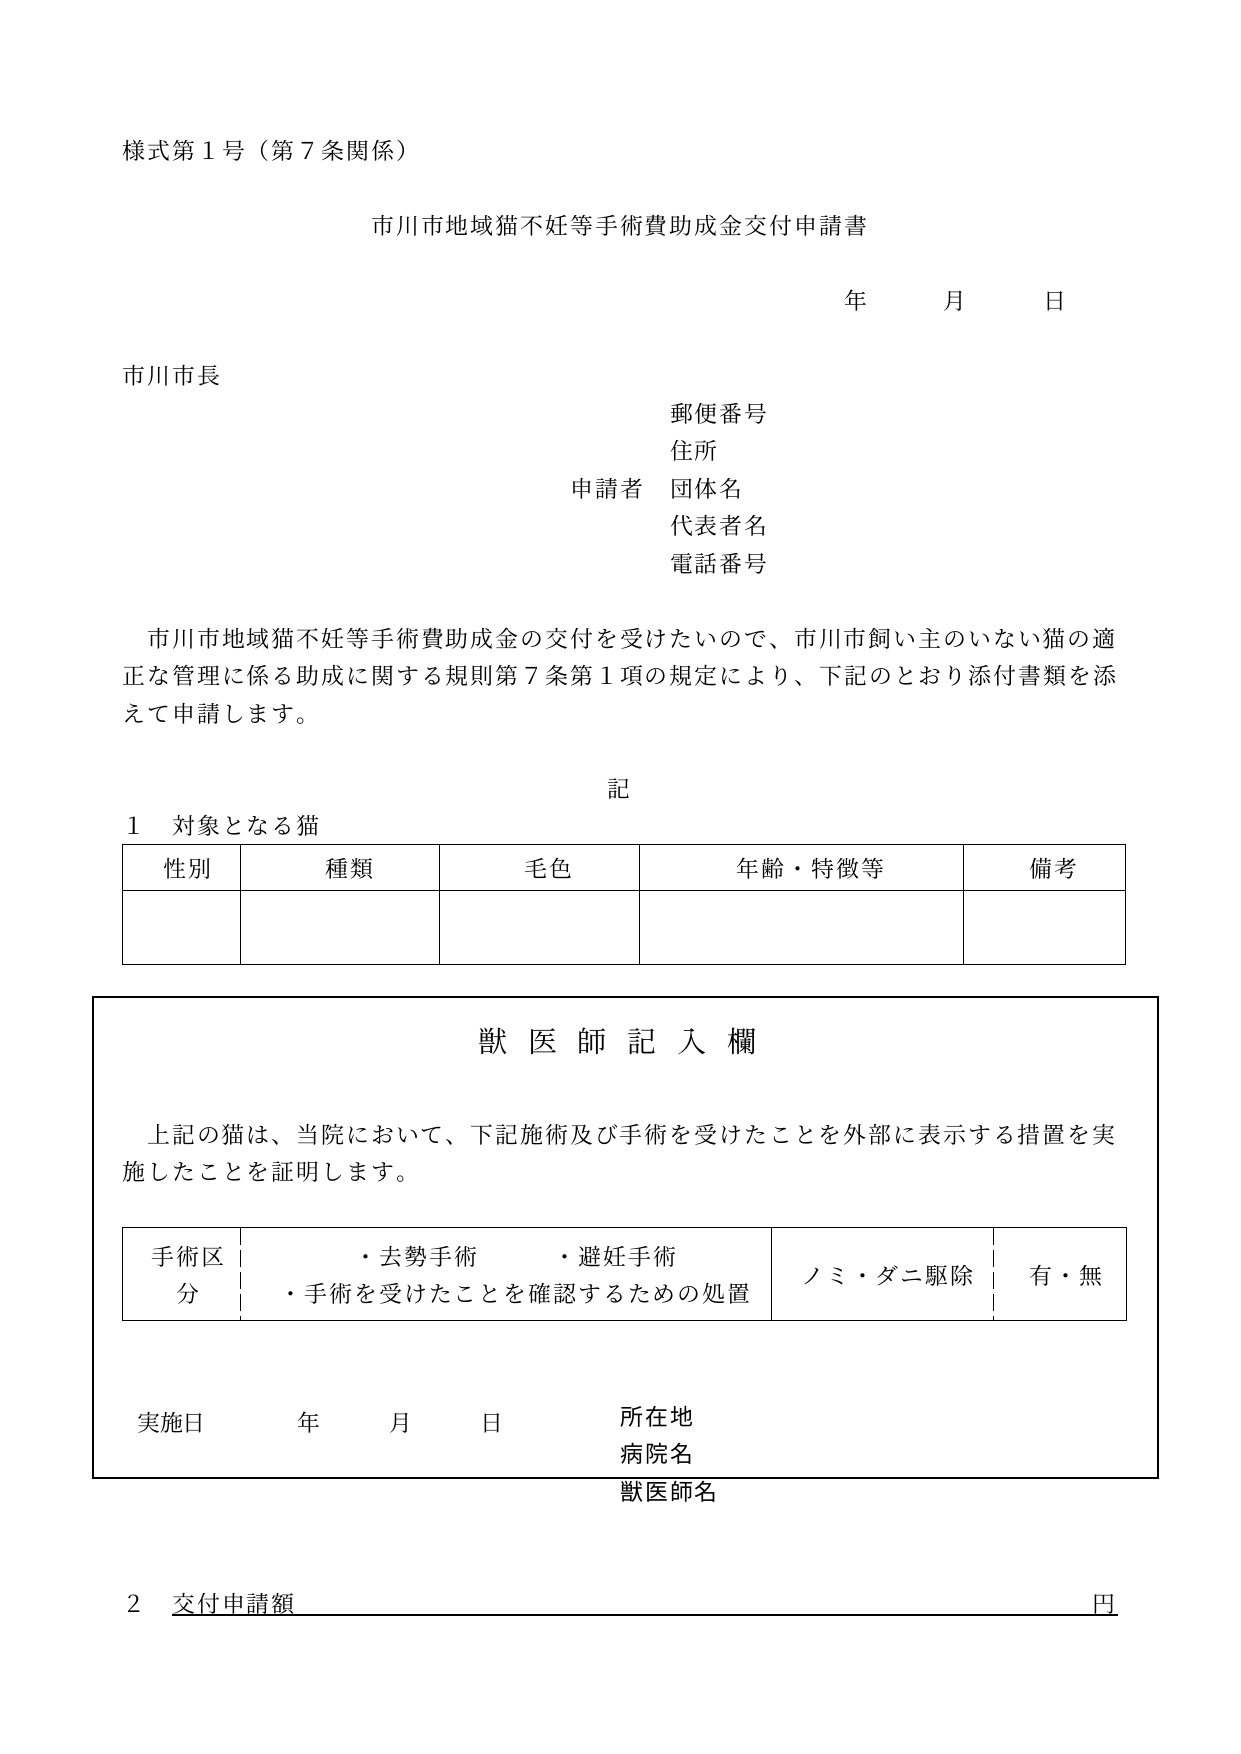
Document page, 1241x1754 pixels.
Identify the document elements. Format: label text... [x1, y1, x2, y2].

text 市川市長 [122, 356, 1118, 393]
text 上記の猫は、当院において、下記施術及び手術を受けたことを外部に表示する措置を実施したことを証明します。 [122, 1115, 1118, 1190]
table_cell [123, 891, 240, 964]
table_header 有・無 [994, 1228, 1126, 1320]
table_cell [964, 891, 1125, 964]
table_cell [640, 891, 963, 964]
text 所在地 [122, 1396, 1118, 1434]
text 住所 [122, 431, 1118, 468]
text 申請者 団体名 [122, 468, 1118, 506]
text 市川市地域猫不妊等手術費助成金の交付を受けたいので、市川市飼い主のいない猫の適正な管理に係る助成に関する規則第７条第１項の規定により、下記のとおり添付書類を添えて申請します。 [122, 618, 1118, 731]
table_cell [440, 891, 639, 964]
table_header 毛色 [440, 845, 639, 890]
table_header 手術区分 [123, 1228, 241, 1320]
text 記 [122, 768, 1118, 806]
text 代表者名 [122, 506, 1118, 543]
text 様式第１号（第７条関係） [122, 131, 1118, 168]
table_header 性別 [123, 845, 240, 890]
text 獣医師記入欄 [122, 1002, 1133, 1077]
table_header ・去勢手術 ・避妊手術 ・手術を受けたことを確認するための処置 [241, 1228, 771, 1320]
text 電話番号 [122, 543, 1118, 581]
text 病院名 [122, 1434, 1118, 1471]
text ２ 交付申請額 円 [122, 1584, 1118, 1621]
table_header 年齢・特徴等 [640, 845, 963, 890]
text 市川市地域猫不妊等手術費助成金交付申請書 [122, 206, 1118, 243]
table_header 備考 [964, 845, 1125, 890]
text 獣医師名 [122, 1479, 1118, 1509]
text 郵便番号 [122, 393, 1118, 431]
table_header 種類 [241, 845, 439, 890]
text １ 対象となる猫 [122, 806, 1118, 843]
text 年 月 日 [122, 281, 1118, 318]
table_header ノミ・ダニ駆除 [772, 1228, 993, 1320]
table_cell [241, 891, 439, 964]
